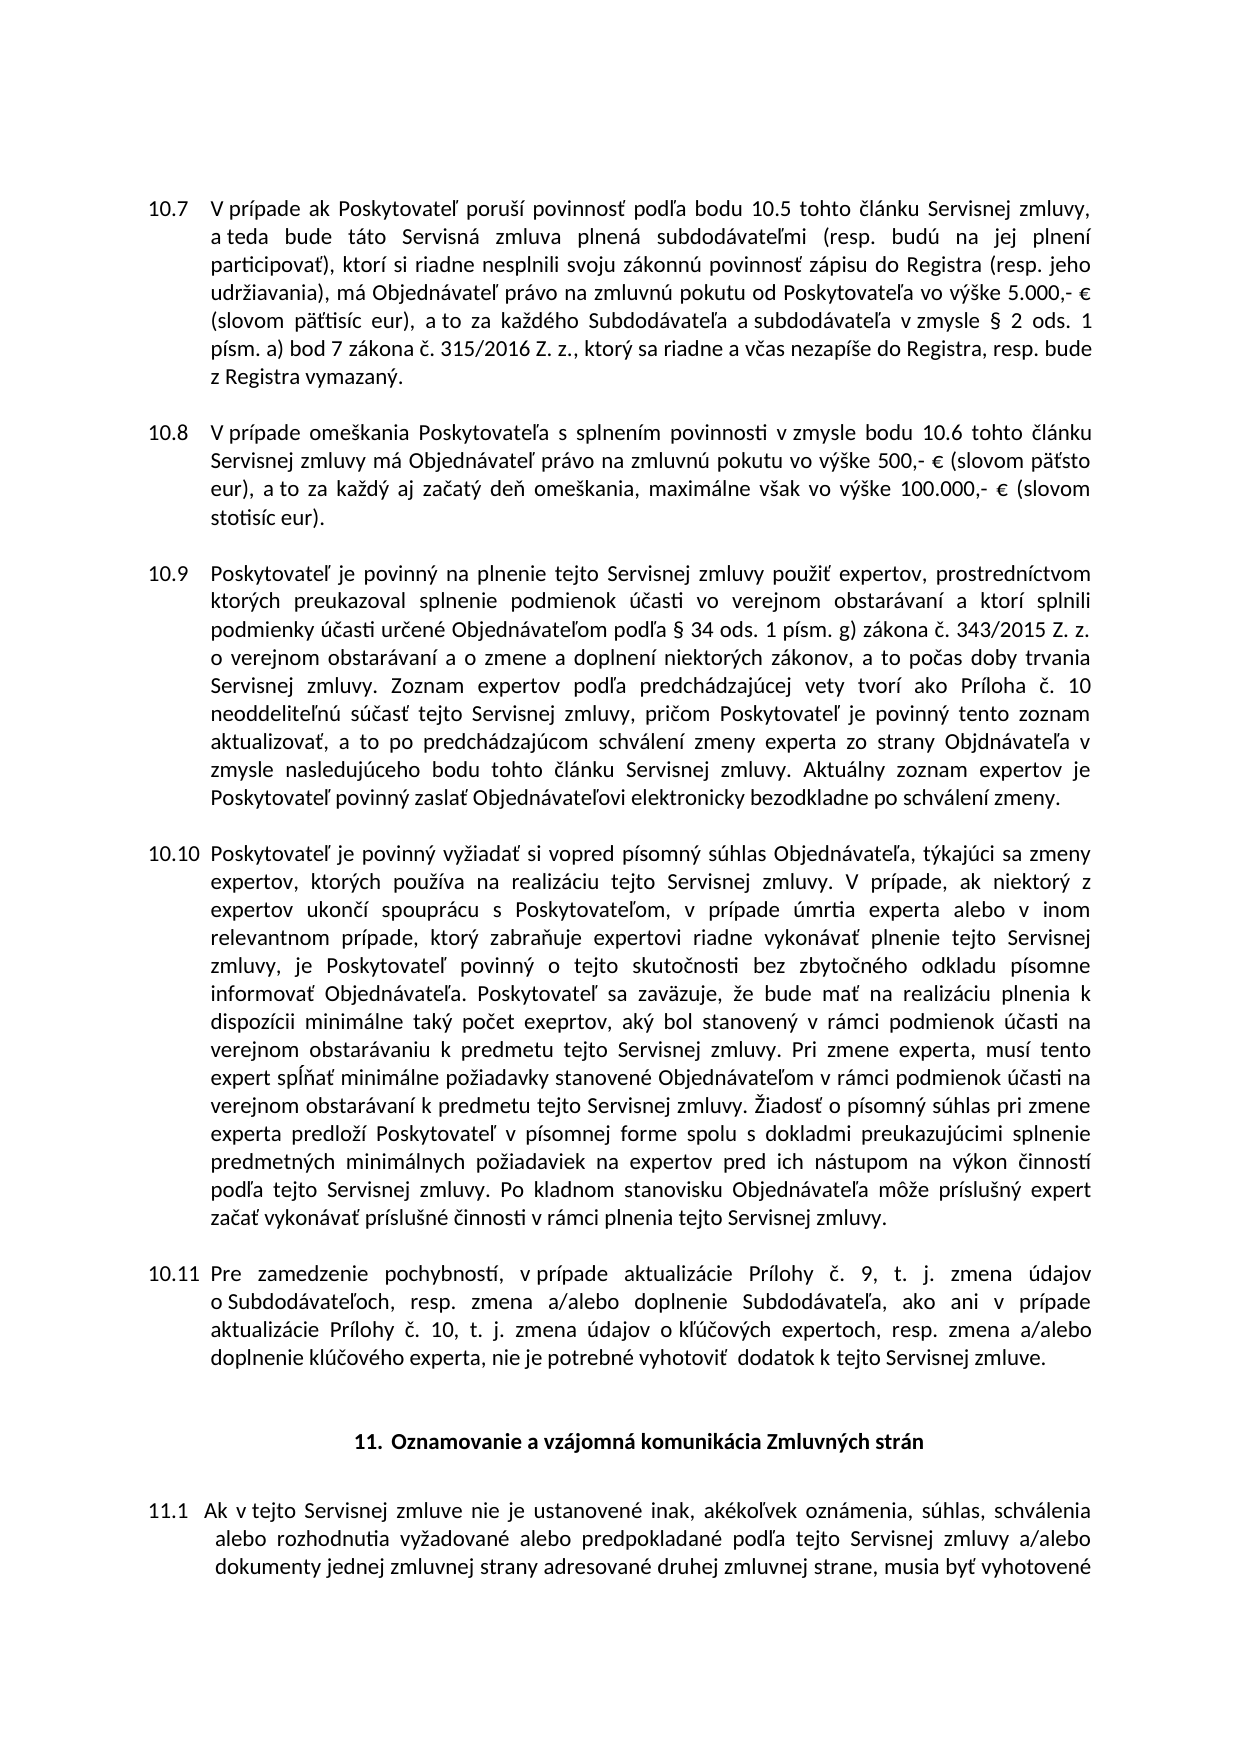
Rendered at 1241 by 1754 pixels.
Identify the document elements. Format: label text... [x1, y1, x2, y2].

list Poskytovateľ je povinný vyžiadať si vopred písomný súhlas Objednávateľa, týkajúci sa zmeny expertov, ktorých používa na realizáciu tejto Servisnej zmluvy. V prípade, ak niektorý z expertov ukončí spouprácu s Poskytovateľom, v prípade úmrtia experta alebo v inom relevantnom prípade, ktorý zabraňuje expertovi riadne vykonávať plnenie tejto Servisnej zmluvy, je Poskytovateľ povinný o tejto skutočnosti bez zbytočného odkladu písomne informovať Objednávateľa. Poskytovateľ sa zaväzuje, že bude mať na realizáciu plnenia k dispozícii minimálne taký počet exeprtov, aký bol stanovený v rámci podmienok účasti na verejnom obstarávaniu k predmetu tejto Servisnej zmluvy. Pri zmene experta, musí tento expert spĺňať minimálne požiadavky stanovené Objednávateľom v rámci podmienok účasti na verejnom obstarávaní k predmetu tejto Servisnej zmluvy. Žiadosť o písomný súhlas pri zmene experta predloží Poskytovateľ v písomnej forme spolu s dokladmi preukazujúcimi splnenie predmetných minimálnych požiadaviek na expertov pred ich nástupom na výkon činností podľa tejto Servisnej zmluvy. Po kladnom stanovisku Objednávateľa môže príslušný expert začať vykonávať príslušné činnosti v rámci plnenia tejto Servisnej zmluvy. [148, 839, 1092, 1231]
list Poskytovateľ je povinný na plnenie tejto Servisnej zmluvy použiť expertov, prostredníctvom ktorých preukazoval splnenie podmienok účasti vo verejnom obstarávaní a ktorí splnili podmienky účasti určené Objednávateľom podľa § 34 ods. 1 písm. g) zákona č. 343/2015 Z. z. o verejnom obstarávaní a o zmene a doplnení niektorých zákonov, a to počas doby trvania Servisnej zmluvy. Zoznam expertov podľa predchádzajúcej vety tvorí ako Príloha č. 10 neoddeliteľnú súčasť tejto Servisnej zmluvy, pričom Poskytovateľ je povinný tento zoznam aktualizovať, a to po predchádzajúcom schválení zmeny experta zo strany Objdnávateľa v zmysle nasledujúceho bodu tohto článku Servisnej zmluvy. Aktuálny zoznam expertov je Poskytovateľ povinný zaslať Objednávateľovi elektronicky bezodkladne po schválení zmeny. [148, 559, 1092, 811]
list Pre zamedzenie pochybností, v prípade aktualizácie Prílohy č. 9, t. j. zmena údajov o Subdodávateľoch, resp. zmena a/alebo doplnenie Subdodávateľa, ako ani v prípade aktualizácie Prílohy č. 10, t. j. zmena údajov o kľúčových expertoch, resp. zmena a/alebo doplnenie klúčového experta, nie je potrebné vyhotoviť dodatok k tejto Servisnej zmluve. [148, 1259, 1092, 1371]
subtitle Oznamovanie a vzájomná komunikácia Zmluvných strán [185, 1427, 1092, 1455]
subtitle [148, 1496, 1092, 1580]
list V prípade omeškania Poskytovateľa s splnením povinnosti v zmysle bodu 10.6 tohto článku Servisnej zmluvy má Objednávateľ právo na zmluvnú pokutu vo výške 500,- € (slovom päťsto eur), a to za každý aj začatý deň omeškania, maximálne však vo výške 100.000,- € (slovom stotisíc eur). [148, 418, 1092, 531]
list V prípade ak Poskytovateľ poruší povinnosť podľa bodu 10.5 tohto článku Servisnej zmluvy, a teda bude táto Servisná zmluva plnená subdodávateľmi (resp. budú na jej plnení participovať), ktorí si riadne nesplnili svoju zákonnú povinnosť zápisu do Registra (resp. jeho udržiavania), má Objednávateľ právo na zmluvnú pokutu od Poskytovateľa vo výške 5.000,- € (slovom päťtisíc eur), a to za každého Subdodávateľa a subdodávateľa v zmysle § 2 ods. 1 písm. a) bod 7 zákona č. 315/2016 Z. z., ktorý sa riadne a včas nezapíše do Registra, resp. bude z Registra vymazaný. [148, 194, 1092, 391]
